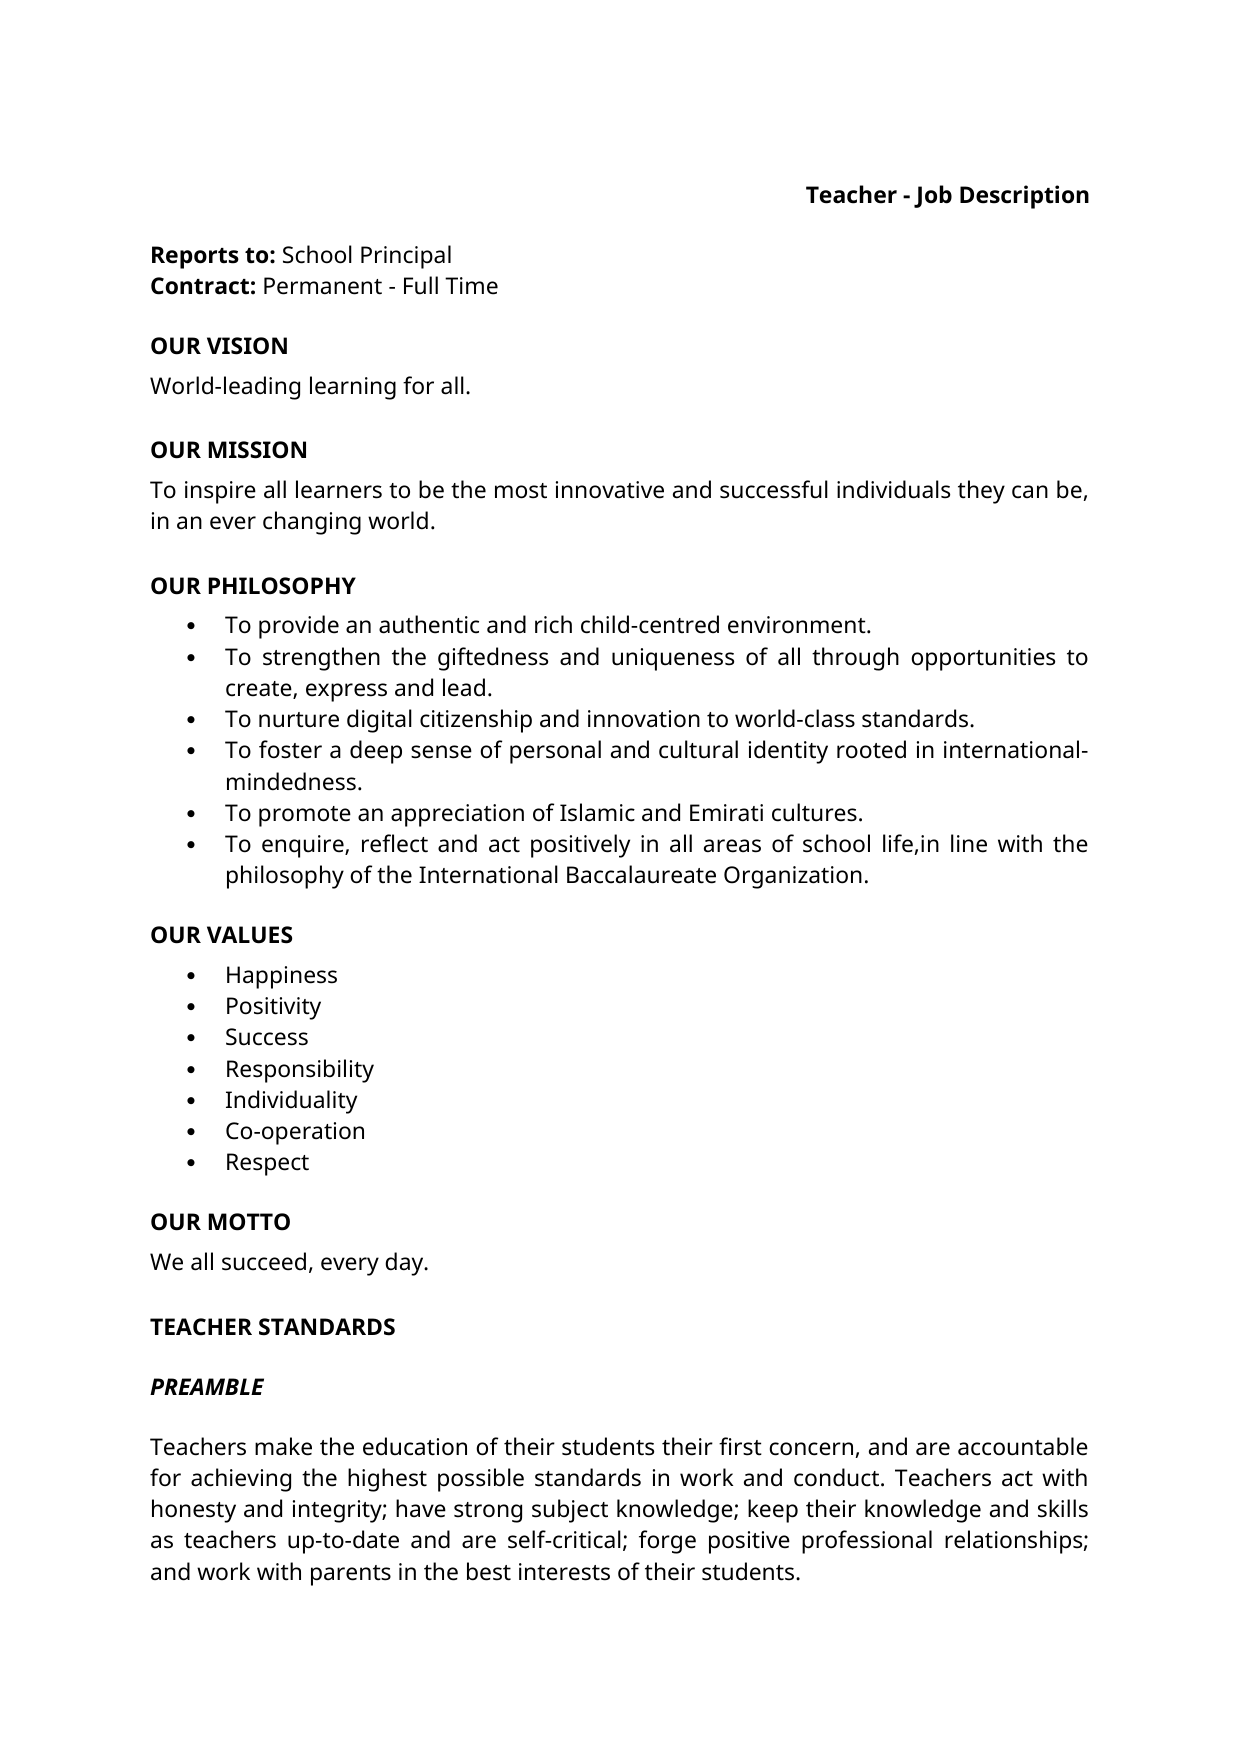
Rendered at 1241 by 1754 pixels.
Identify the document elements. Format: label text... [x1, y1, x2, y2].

list Positivity [187, 990, 1090, 1021]
text Teachers make the education of their students their first concern, and are accountable for achieving the highest possible standards in work and conduct. Teachers act with honesty and integrity; have strong subject knowledge; keep their knowledge and skills as teachers up-to-date and are self-critical; forge positive professional relationships; and work with parents in the best interests of their students. [150, 1430, 1090, 1587]
list Success [187, 1021, 1090, 1052]
list To provide an authentic and rich child-centred environment. [187, 609, 1090, 640]
text OUR MOTTO [150, 1206, 1090, 1237]
list To promote an appreciation of Islamic and Emirati cultures. [187, 797, 1090, 828]
list To enquire, reflect and act positively in all areas of school life,in line with the philosophy of the International Baccalaureate Organization. [187, 828, 1090, 890]
text World-leading learning for all. [150, 369, 1090, 401]
text OUR PHILOSOPHY [150, 569, 1090, 601]
text Reports to: School Principal [150, 239, 1090, 270]
list To nurture digital citizenship and innovation to world-class standards. [187, 703, 1090, 734]
text OUR VISION [150, 330, 1090, 361]
list To foster a deep sense of personal and cultural identity rooted in international-mindedness. [187, 734, 1090, 797]
list Happiness [187, 959, 1090, 990]
text OUR VALUES [150, 919, 1090, 950]
list Respect [187, 1146, 1090, 1177]
text To inspire all learners to be the most innovative and successful individuals they can be, in an ever changing world. [150, 474, 1090, 536]
text TEACHER STANDARDS [150, 1310, 1090, 1342]
text OUR MISSION [150, 434, 1090, 465]
text Teacher - Job Description [150, 179, 1090, 210]
text Contract: Permanent - Full Time [150, 270, 1090, 301]
text We all succeed, every day. [150, 1246, 1090, 1277]
list To strengthen the giftedness and uniqueness of all through opportunities to create, express and lead. [187, 640, 1090, 703]
list Responsibility [187, 1052, 1090, 1084]
list Individuality [187, 1084, 1090, 1115]
text PREAMBLE [150, 1370, 1090, 1402]
list Co-operation [187, 1115, 1090, 1146]
